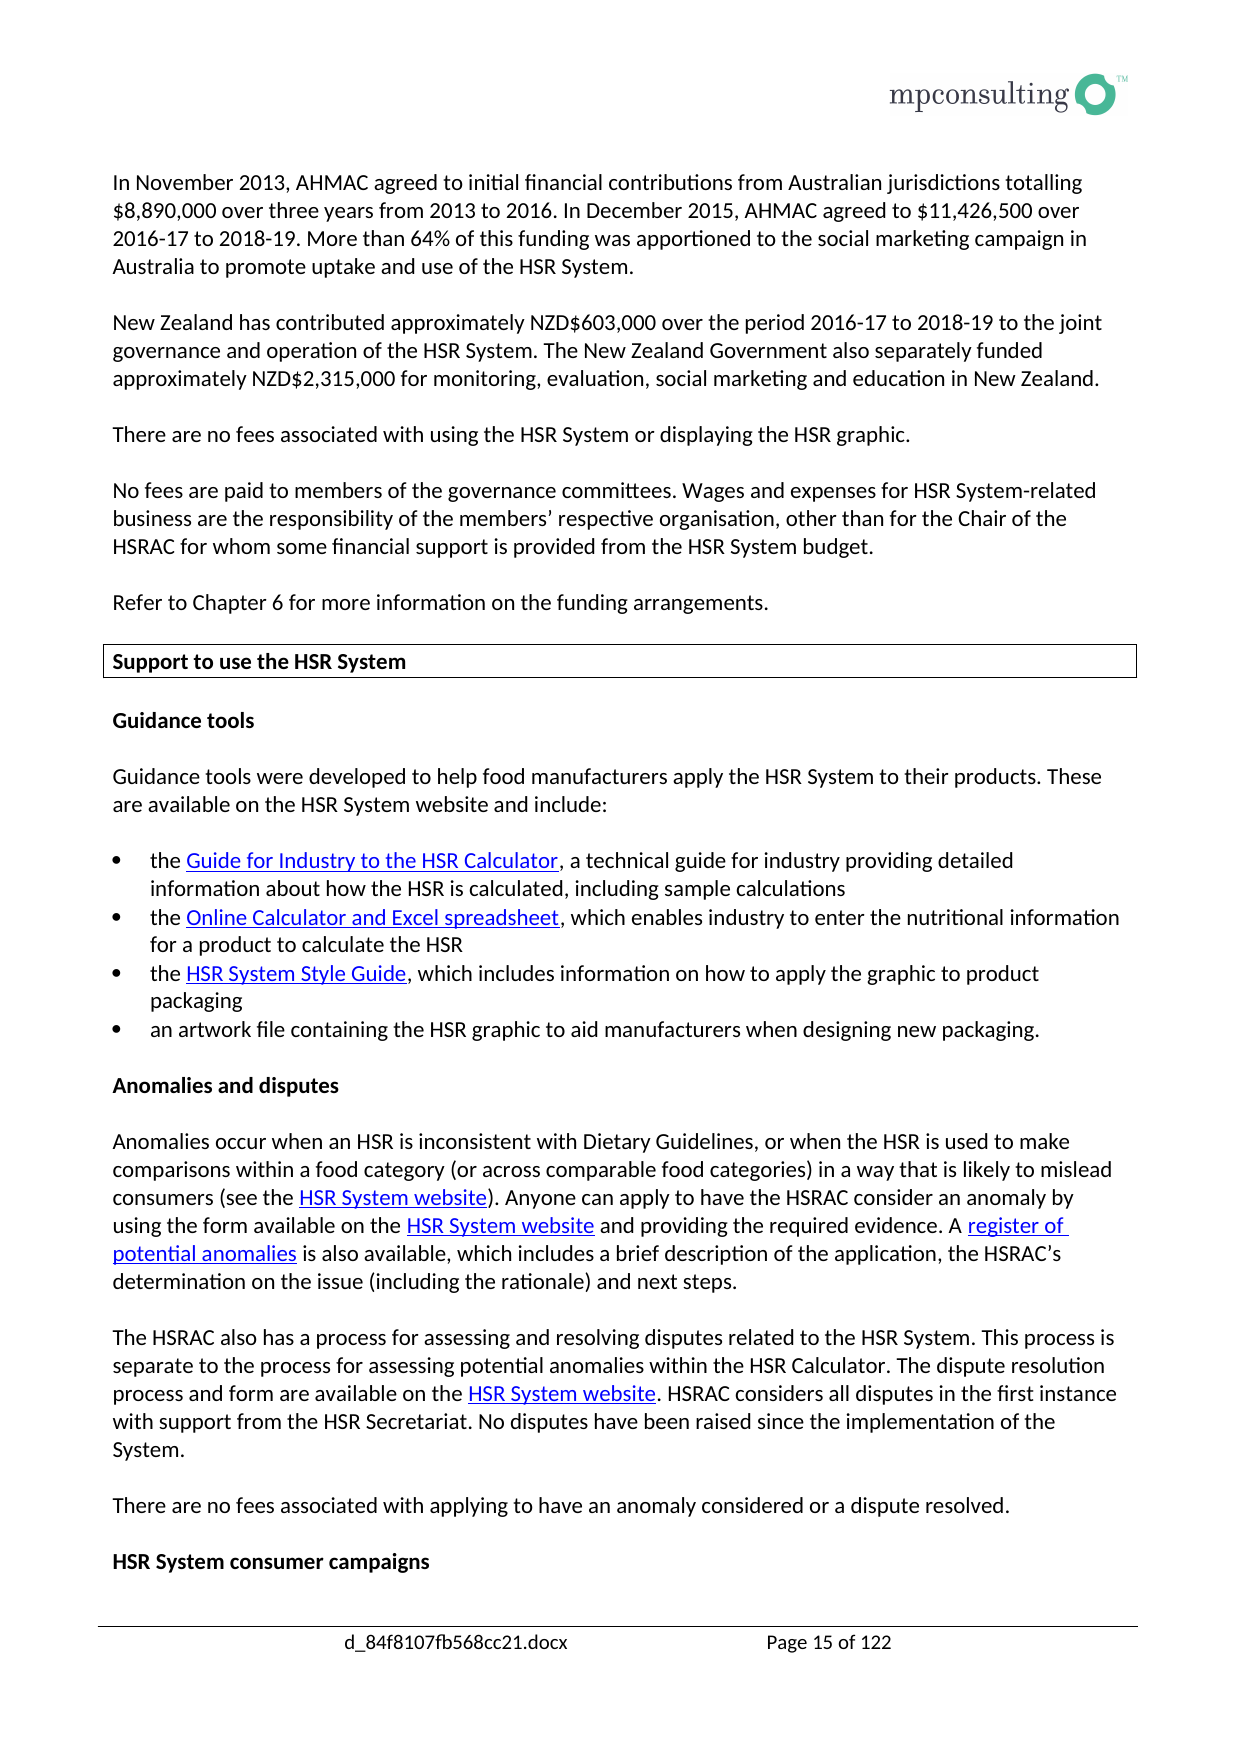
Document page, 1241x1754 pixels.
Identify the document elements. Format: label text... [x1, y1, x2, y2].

text New Zealand has contributed approximately NZD$603,000 over the period 2016-17 to 2018-19 to the joint governance and operation of the HSR System. The New Zealand Government also separately funded approximately NZD$2,315,000 for monitoring, evaluation, social marketing and education in New Zealand. [112, 308, 1128, 392]
list the HSR System Style Guide, which includes information on how to apply the graphic to product packaging [112, 959, 1128, 1015]
text Refer to Chapter 6 for more information on the funding arrangements. [112, 588, 1128, 616]
text Guidance tools were developed to help food manufacturers apply the HSR System to their products. These are available on the HSR System website and include: [112, 762, 1128, 818]
text No fees are paid to members of the governance committees. Wages and expenses for HSR System-related business are the responsibility of the members’ respective organisation, other than for the Chair of the HSRAC for whom some financial support is provided from the HSR System budget. [112, 448, 1128, 560]
subtitle Guidance tools [112, 706, 1128, 734]
list an artwork file containing the HSR graphic to aid manufacturers when designing new packaging. [112, 1015, 1128, 1043]
list the Online Calculator and Excel spreadsheet, which enables industry to enter the nutritional information for a product to calculate the HSR [112, 903, 1128, 959]
text Anomalies occur when an HSR is inconsistent with Dietary Guidelines, or when the HSR is used to make comparisons within a food category (or across comparable food categories) in a way that is likely to mislead consumers (see the HSR System website). Anyone can apply to have the HSRAC consider an anomaly by using the form available on the HSR System website and providing the required evidence. A register of potential anomalies is also available, which includes a brief description of the application, the HSRAC’s determination on the issue (including the rationale) and next steps. [112, 1127, 1128, 1295]
text In November 2013, AHMAC agreed to initial financial contributions from Australian jurisdictions totalling $8,890,000 over three years from 2013 to 2016. In December 2015, AHMAC agreed to $11,426,500 over 2016-17 to 2018-19. More than 64% of this funding was apportioned to the social marketing campaign in Australia to promote uptake and use of the HSR System. [112, 168, 1128, 280]
subtitle Anomalies and disputes [112, 1071, 1128, 1099]
list the Guide for Industry to the HSR Calculator, a technical guide for industry providing detailed information about how the HSR is calculated, including sample calculations [112, 847, 1128, 903]
picture [889, 73, 1129, 116]
text The HSRAC also has a process for assessing and resolving disputes related to the HSR System. This process is separate to the process for assessing potential anomalies within the HSR Calculator. The dispute resolution process and form are available on the HSR System website. HSRAC considers all disputes in the first instance with support from the HSR Secretariat. No disputes have been raised since the implementation of the System. [112, 1323, 1128, 1463]
subtitle Support to use the HSR System [104, 645, 1136, 677]
text There are no fees associated with applying to have an anomaly considered or a dispute resolved. [112, 1491, 1128, 1519]
text HSR System consumer campaigns [112, 1547, 1128, 1575]
text There are no fees associated with using the HSR System or displaying the HSR graphic. [112, 420, 1128, 448]
